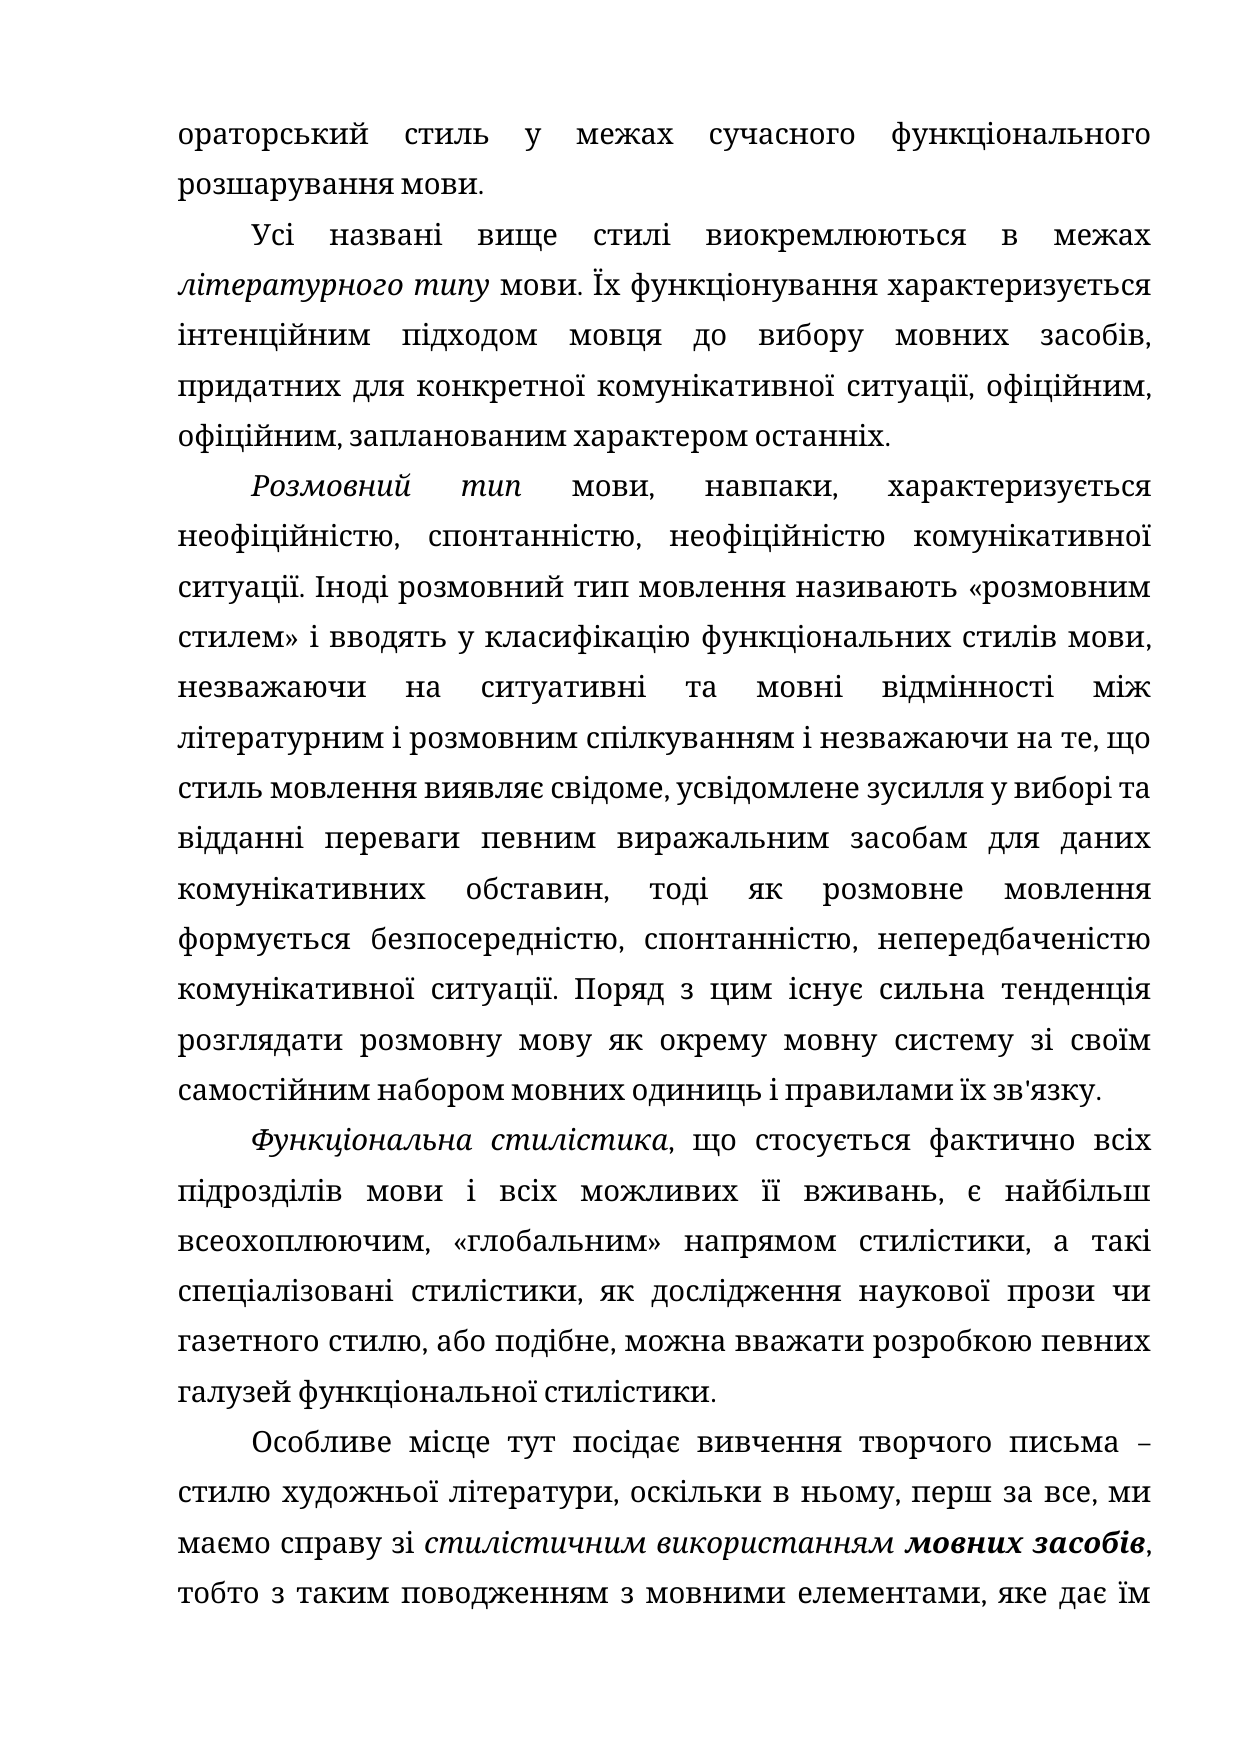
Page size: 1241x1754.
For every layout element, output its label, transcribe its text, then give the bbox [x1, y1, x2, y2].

text Розмовний тип мови, навпаки, характеризується неофіційністю, спонтанністю, неофіційністю комунікативної ситуації. Іноді розмовний тип мовлення називають «розмовним стилем» і вводять у класифікацію функціональних стилів мови, незважаючи на ситуативні та мовні відмінності між літературним і розмовним спілкуванням і незважаючи на те, що стиль мовлення виявляє свідоме, усвідомлене зусилля у виборі та відданні переваги певним виражальним засобам для даних комунікативних обставин, тоді як розмовне мовлення формується безпосередністю, спонтанністю, непередбаченістю комунікативної ситуації. Поряд з цим існує сильна тенденція розглядати розмовну мову як окрему мовну систему зі своїм самостійним набором мовних одиниць і правилами їх зв'язку. [177, 470, 1152, 1108]
text Функціональна стилістика, що стосується фактично всіх підрозділів мови і всіх можливих її вживань, є найбільш всеохоплюючим, «глобальним» напрямом стилістики, а такі спеціалізовані стилістики, як дослідження наукової прози чи газетного стилю, або подібне, можна вважати розробкою певних галузей функціональної стилістики. [177, 1124, 1152, 1409]
text Усі названі вище стилі виокремлюються в межах літературного типу мови. Їх функціонування характеризується інтенційним підходом мовця до вибору мовних засобів, придатних для конкретної комунікативної ситуації, офіційним, офіційним, запланованим характером останніх. [177, 219, 1152, 453]
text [177, 118, 1152, 202]
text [177, 1426, 1152, 1611]
